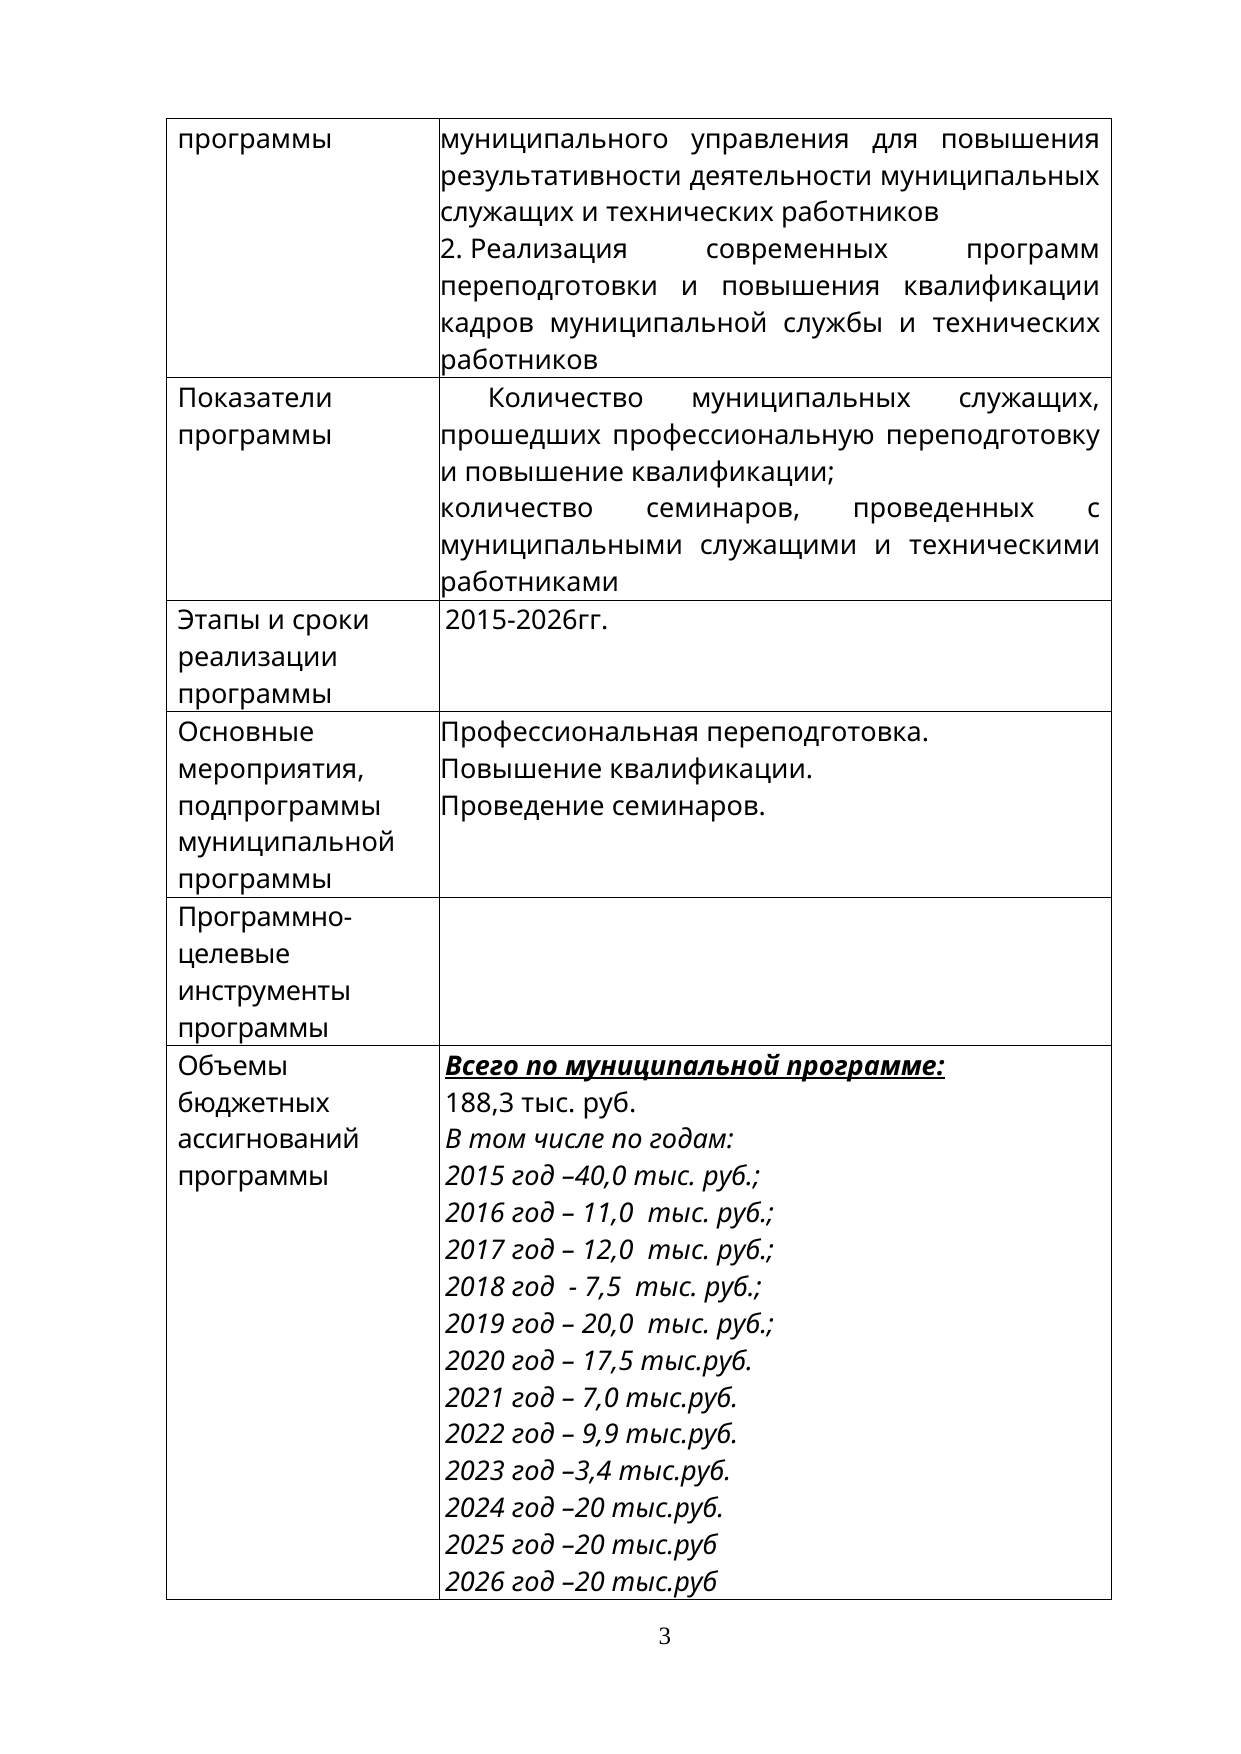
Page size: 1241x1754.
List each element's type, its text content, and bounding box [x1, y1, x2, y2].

table_cell 2015-2026гг. [440, 601, 1111, 711]
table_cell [440, 119, 1111, 377]
table_cell [440, 898, 1111, 1045]
table_cell Программно-целевые инструменты программы [167, 898, 439, 1045]
table_cell Количество муниципальных служащих, прошедших профессиональную переподготовку и повышение квалификации; количество семинаров, проведенных с муниципальными служащими и техническими работниками [440, 378, 1111, 599]
table_cell Всего по муниципальной программе: 188,3 тыс. руб. В том числе по годам: 2015 год –40,0 тыс. руб.; 2016 год – 11,0 тыс. руб.; 2017 год – 12,0 тыс. руб.; 2018 год - 7,5 тыс. руб.; 2019 год – 20,0 тыс. руб.; 2020 год – 17,5 тыс.руб. 2021 год – 7,0 тыс.руб. 2022 год – 9,9 тыс.руб. 2023 год –3,4 тыс.руб. 2024 год –20 тыс.руб. 2025 год –20 тыс.руб 2026 год –20 тыс.руб [440, 1046, 1111, 1599]
table_cell Профессиональная переподготовка. Повышение квалификации. Проведение семинаров. [440, 712, 1111, 897]
table_cell Показатели программы [167, 378, 439, 599]
table_cell Этапы и сроки реализации программы [167, 601, 439, 711]
table_cell Задачи программы [167, 119, 439, 377]
table_cell Основные мероприятия, подпрограммы муниципальной программы [167, 712, 439, 897]
table_cell Объемы бюджетных ассигнований программы [167, 1046, 439, 1599]
